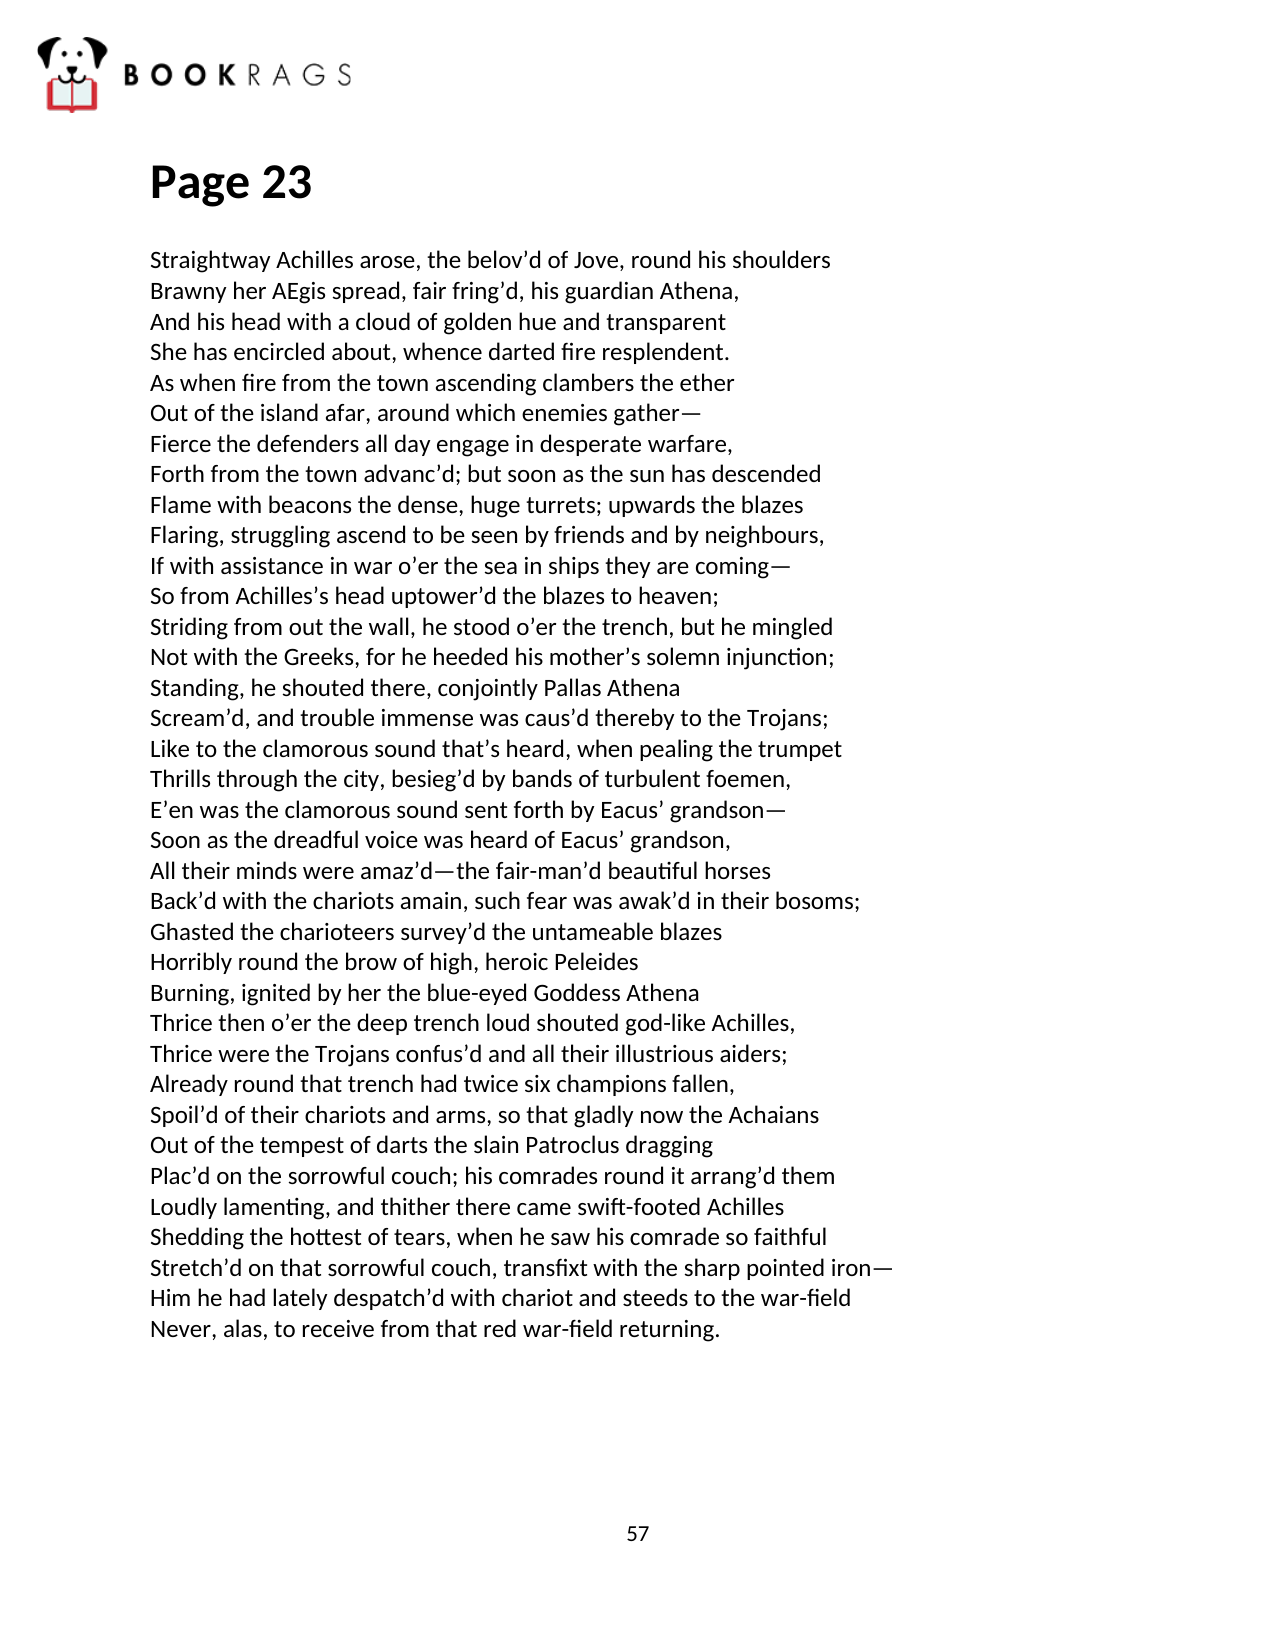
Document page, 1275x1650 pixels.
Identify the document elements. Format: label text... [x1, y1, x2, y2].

picture [37, 37, 351, 113]
text Page 23 [150, 150, 1125, 211]
text Straightway Achilles arose, the belov’d of Jove, round his shoulders Brawny her AEgis spread, fair fring’d, his guardian Athena, And his head with a cloud of golden hue and transparent She has encircled about, whence darted fire resplendent. As when fire from the town ascending clambers the ether Out of the island afar, around which enemies gather—­ Fierce the defenders all day engage in desperate warfare, Forth from the town advanc’d; but soon as the sun has descended Flame with beacons the dense, huge turrets; upwards the blazes Flaring, struggling ascend to be seen by friends and by neighbours, If with assistance in war o’er the sea in ships they are coming—­ So from Achilles’s head uptower’d the blazes to heaven; Striding from out the wall, he stood o’er the trench, but he mingled Not with the Greeks, for he heeded his mother’s solemn injunction; Standing, he shouted there, conjointly Pallas Athena Scream’d, and trouble immense was caus’d thereby to the Trojans; Like to the clamorous sound that’s heard, when pealing the trumpet Thrills through the city, besieg’d by bands of turbulent foemen, E’en was the clamorous sound sent forth by Eacus’ grandson—­ Soon as the dreadful voice was heard of Eacus’ grandson, All their minds were amaz’d—­the fair-man’d beautiful horses Back’d with the chariots amain, such fear was awak’d in their bosoms; Ghasted the charioteers survey’d the untameable blazes Horribly round the brow of high, heroic Peleides Burning, ignited by her the blue-eyed Goddess Athena Thrice then o’er the deep trench loud shouted god-like Achilles, Thrice were the Trojans confus’d and all their illustrious aiders; Already round that trench had twice six champions fallen, Spoil’d of their chariots and arms, so that gladly now the Achaians Out of the tempest of darts the slain Patroclus dragging Plac’d on the sorrowful couch; his comrades round it arrang’d them Loudly lamenting, and thither there came swift-footed Achilles Shedding the hottest of tears, when he saw his comrade so faithful Stretch’d on that sorrowful couch, transfixt with the sharp pointed iron—­ Him he had lately despatch’d with chariot and steeds to the war-field Never, alas, to receive from that red war-field returning. [150, 244, 1125, 1343]
